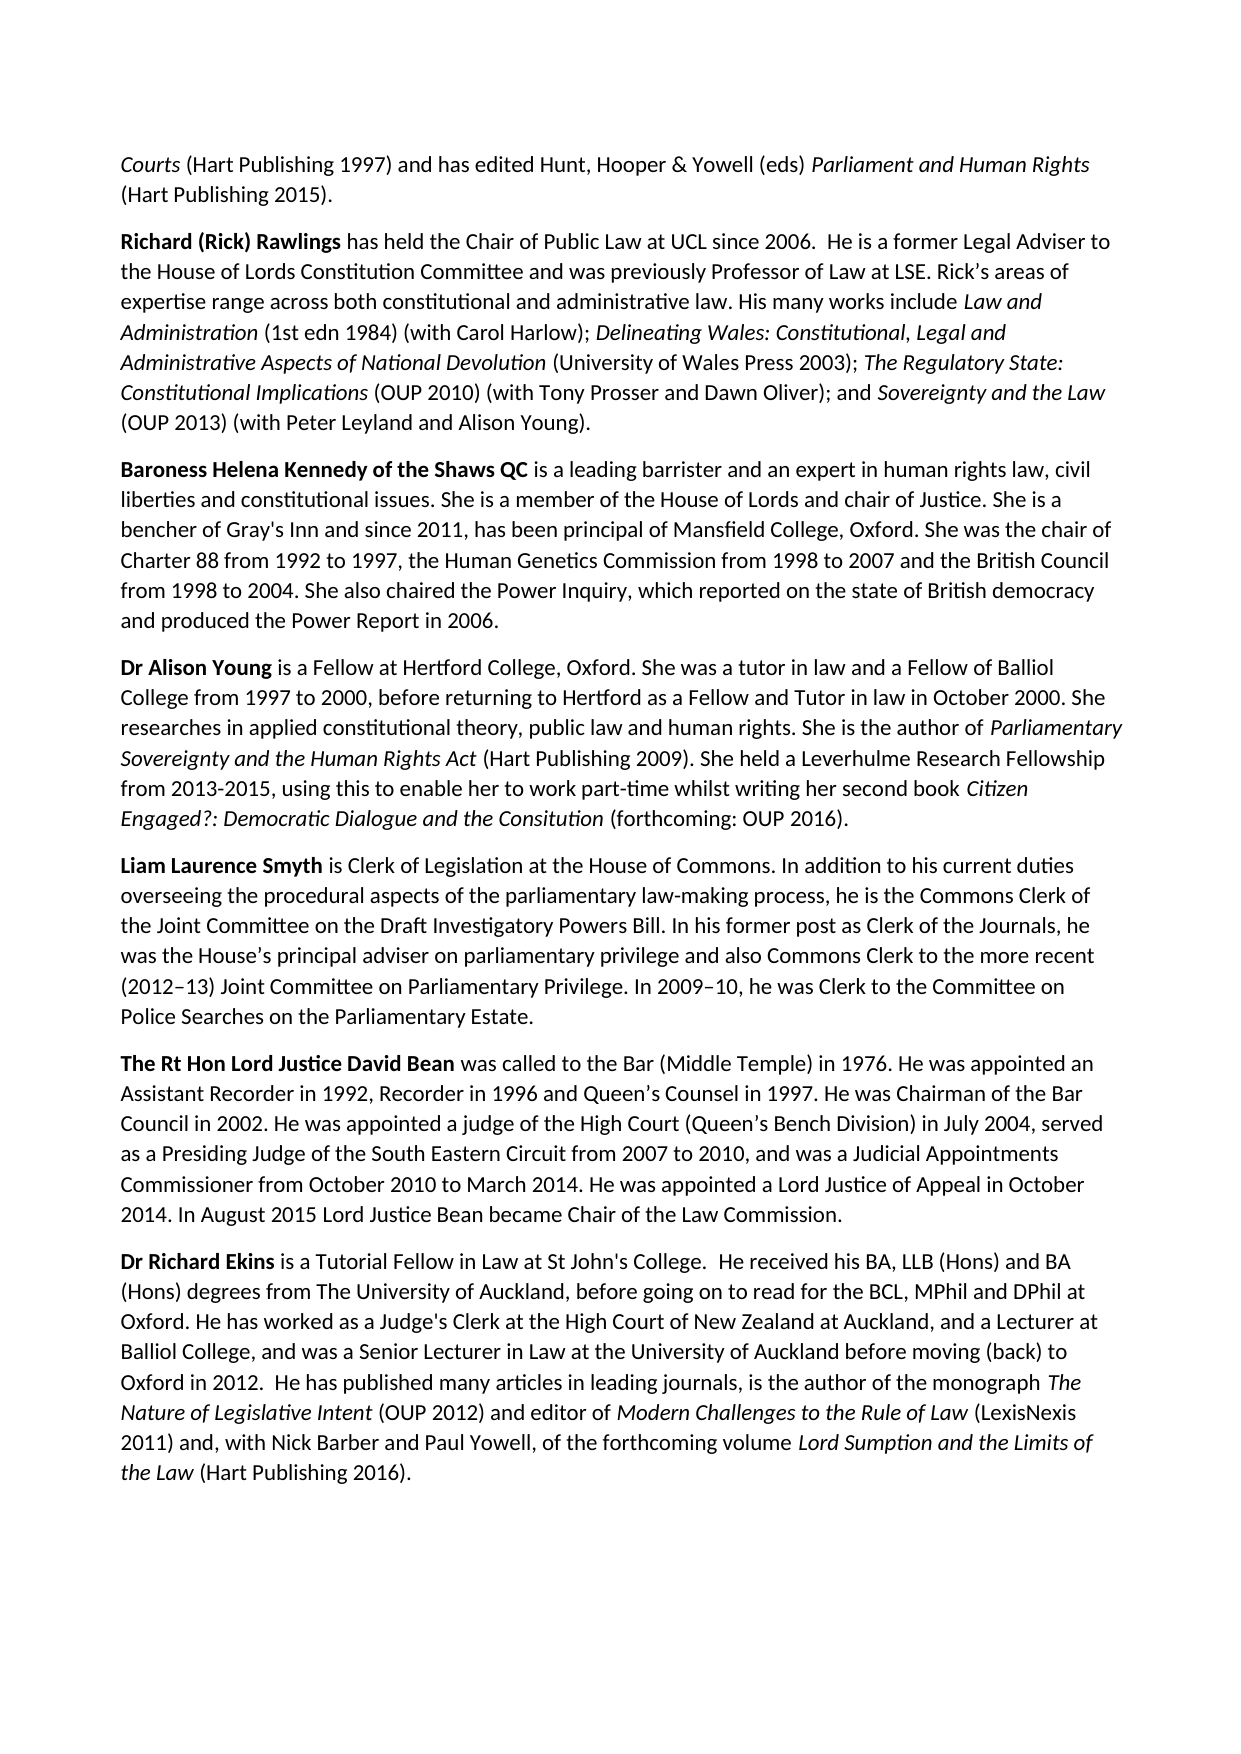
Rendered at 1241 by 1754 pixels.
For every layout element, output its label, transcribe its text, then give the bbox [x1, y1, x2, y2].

text Liam Laurence Smyth is Clerk of Legislation at the House of Commons. In addition to his current duties overseeing the procedural aspects of the parliamentary law-making process, he is the Commons Clerk of the Joint Committee on the Draft Investigatory Powers Bill. In his former post as Clerk of the Journals, he was the House’s principal adviser on parliamentary privilege and also Commons Clerk to the more recent (2012–13) Joint Committee on Parliamentary Privilege. In 2009–10, he was Clerk to the Committee on Police Searches on the Parliamentary Estate. [120, 851, 1124, 1030]
text Dr Richard Ekins is a Tutorial Fellow in Law at St John's College. He received his BA, LLB (Hons) and BA (Hons) degrees from The University of Auckland, before going on to read for the BCL, MPhil and DPhil at Oxford. He has worked as a Judge's Clerk at the High Court of New Zealand at Auckland, and a Lecturer at Balliol College, and was a Senior Lecturer in Law at the University of Auckland before moving (back) to Oxford in 2012. He has published many articles in leading journals, is the author of the monograph The Nature of Legislative Intent (OUP 2012) and editor of Modern Challenges to the Rule of Law (LexisNexis 2011) and, with Nick Barber and Paul Yowell, of the forthcoming volume Lord Sumption and the Limits of the Law (Hart Publishing 2016). [120, 1247, 1124, 1486]
text Richard (Rick) Rawlings has held the Chair of Public Law at UCL since 2006. He is a former Legal Adviser to the House of Lords Constitution Committee and was previously Professor of Law at LSE. Rick’s areas of expertise range across both constitutional and administrative law. His many works include Law and Administration (1st edn 1984) (with Carol Harlow); Delineating Wales: Constitutional, Legal and Administrative Aspects of National Devolution (University of Wales Press 2003); The Regulatory State: Constitutional Implications (OUP 2010) (with Tony Prosser and Dawn Oliver); and Sovereignty and the Law (OUP 2013) (with Peter Leyland and Alison Young). [120, 227, 1124, 436]
text Dr Alison Young is a Fellow at Hertford College, Oxford. She was a tutor in law and a Fellow of Balliol College from 1997 to 2000, before returning to Hertford as a Fellow and Tutor in law in October 2000. She researches in applied constitutional theory, public law and human rights. She is the author of Parliamentary Sovereignty and the Human Rights Act (Hart Publishing 2009). She held a Leverhulme Research Fellowship from 2013-2015, using this to enable her to work part-time whilst writing her second book Citizen Engaged?: Democratic Dialogue and the Consitution (forthcoming: OUP 2016). [120, 653, 1124, 832]
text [120, 150, 1124, 208]
text The Rt Hon Lord Justice David Bean was called to the Bar (Middle Temple) in 1976. He was appointed an Assistant Recorder in 1992, Recorder in 1996 and Queen’s Counsel in 1997. He was Chairman of the Bar Council in 2002. He was appointed a judge of the High Court (Queen’s Bench Division) in July 2004, served as a Presiding Judge of the South Eastern Circuit from 2007 to 2010, and was a Judicial Appointments Commissioner from October 2010 to March 2014. He was appointed a Lord Justice of Appeal in October 2014. In August 2015 Lord Justice Bean became Chair of the Law Commission. [120, 1049, 1124, 1228]
text Baroness Helena Kennedy of the Shaws QC is a leading barrister and an expert in human rights law, civil liberties and constitutional issues. She is a member of the House of Lords and chair of Justice. She is a bencher of Gray's Inn and since 2011, has been principal of Mansfield College, Oxford. She was the chair of Charter 88 from 1992 to 1997, the Human Genetics Commission from 1998 to 2007 and the British Council from 1998 to 2004. She also chaired the Power Inquiry, which reported on the state of British democracy and produced the Power Report in 2006. [120, 455, 1124, 634]
